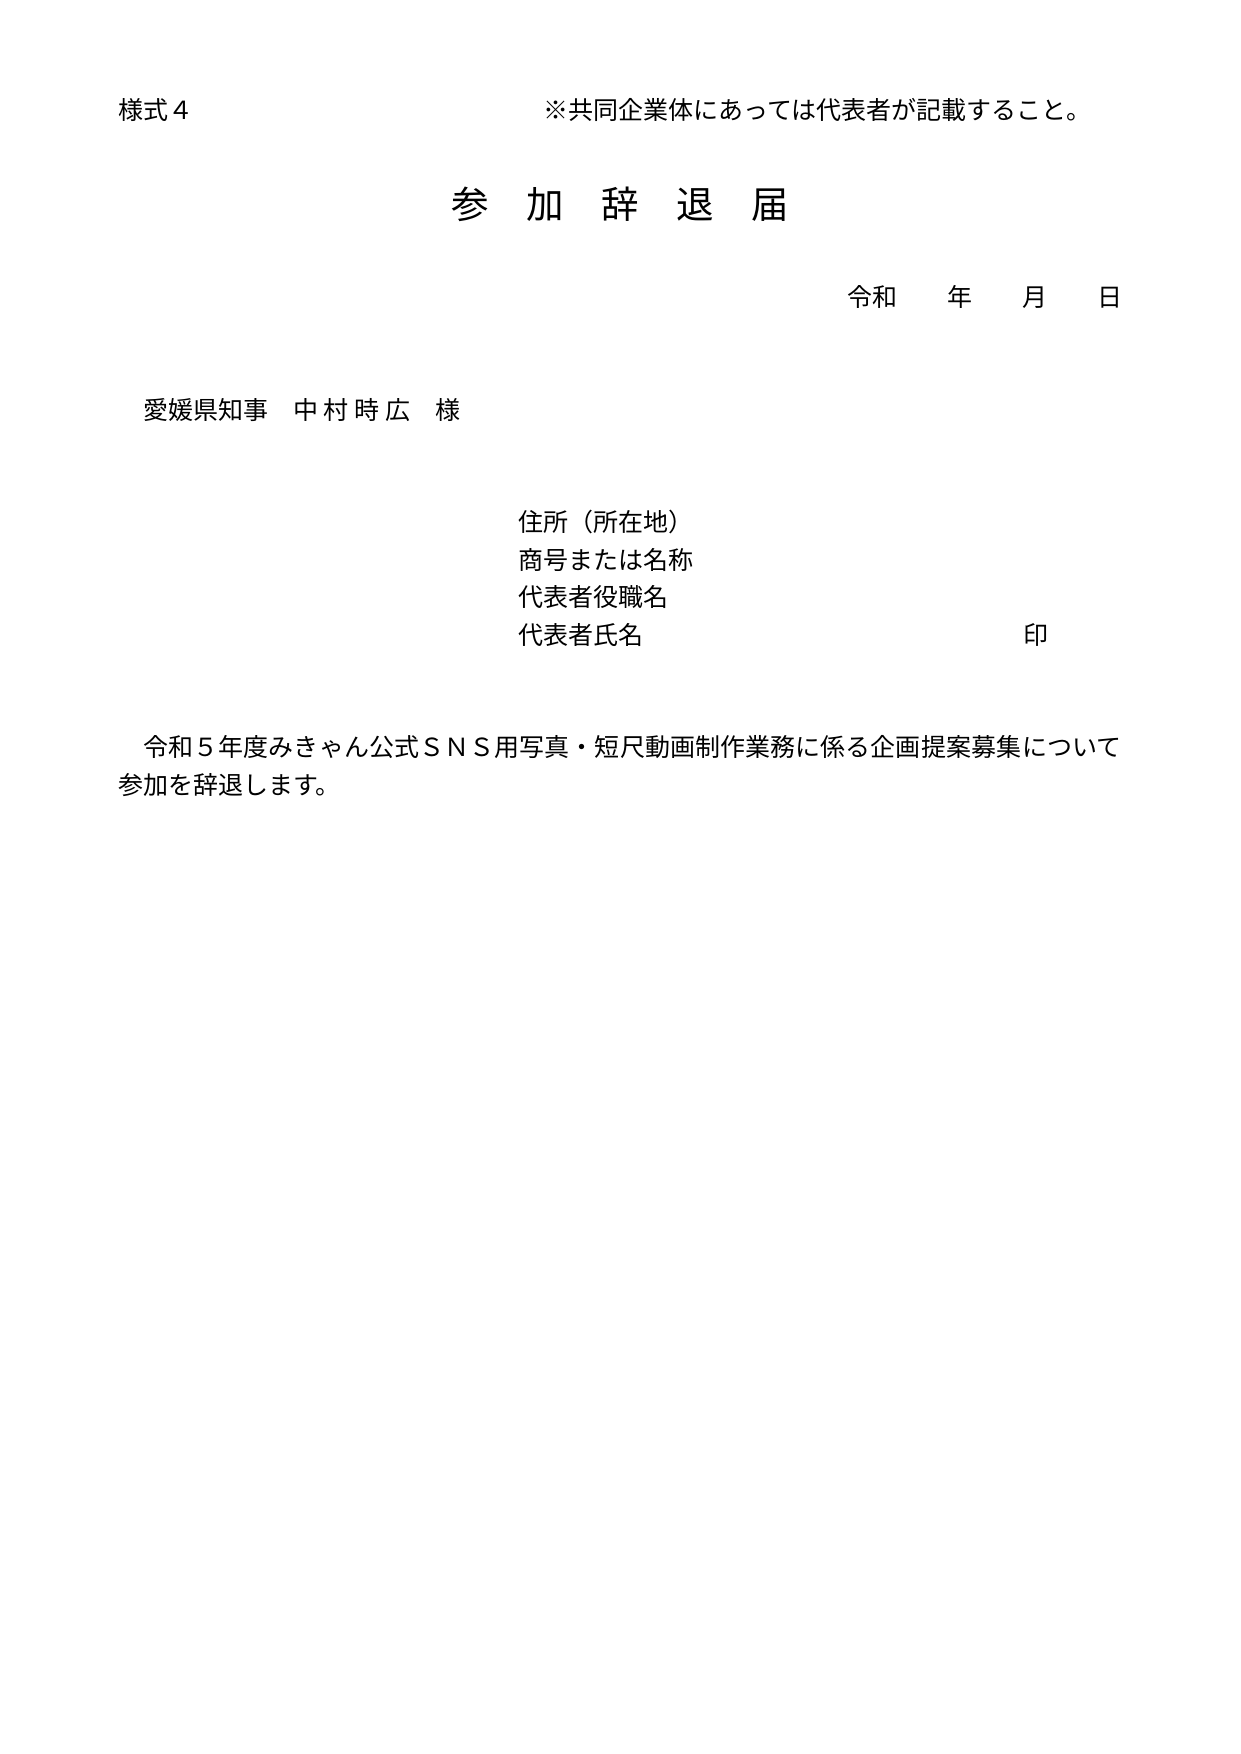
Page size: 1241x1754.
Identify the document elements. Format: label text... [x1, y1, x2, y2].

text 参 加 辞 退 届 [118, 164, 1122, 239]
text 愛媛県知事 中 村 時 広 様 [118, 389, 1122, 427]
text 代表者役職名 [118, 577, 1122, 614]
text 令和５年度みきゃん公式ＳＮＳ用写真・短尺動画制作業務に係る企画提案募集について、参加を辞退します。 [118, 727, 1122, 802]
text 商号または名称 [118, 539, 1122, 577]
text 令和 年 月 日 [118, 277, 1122, 314]
text 住所（所在地） [118, 502, 1122, 539]
text 代表者氏名 印 [118, 614, 1122, 652]
text 様式４ ※共同企業体にあっては代表者が記載すること。 [118, 89, 1122, 127]
